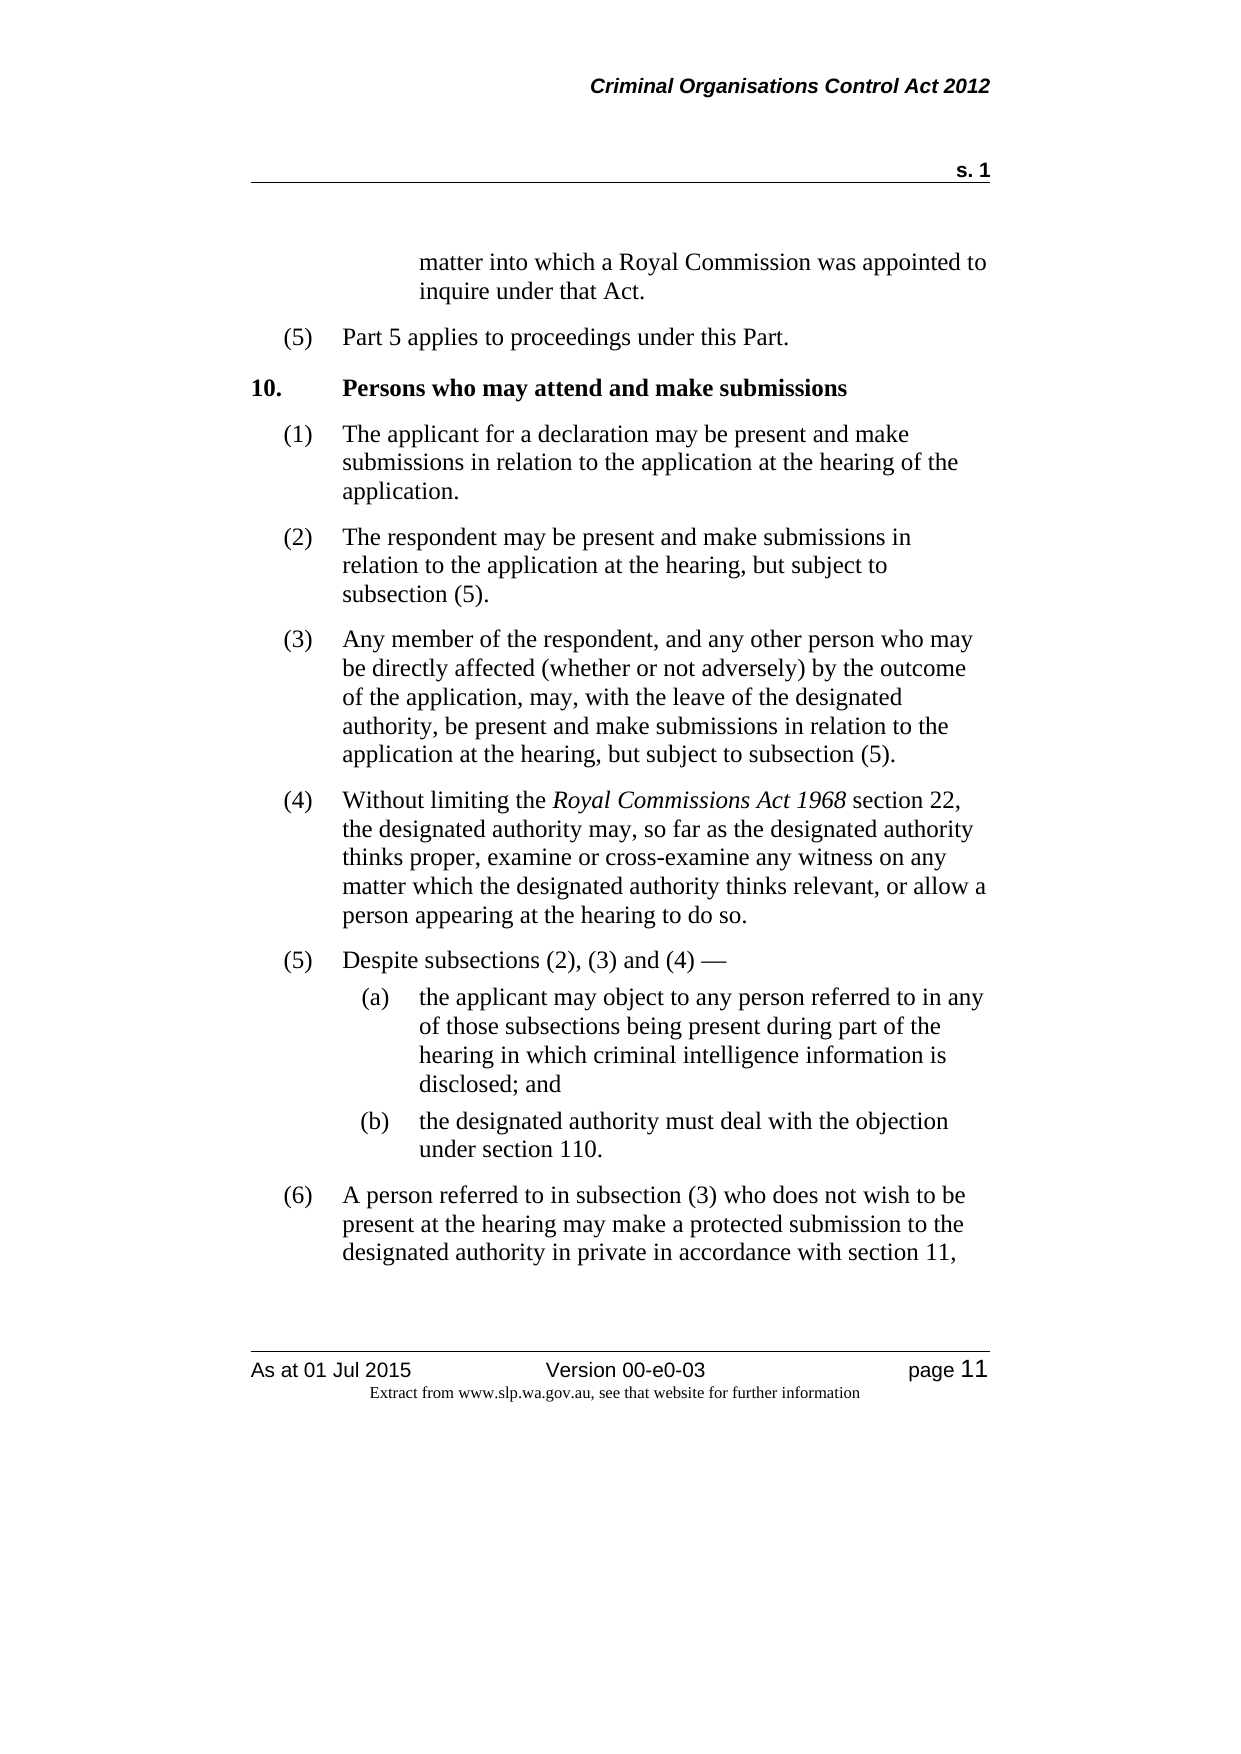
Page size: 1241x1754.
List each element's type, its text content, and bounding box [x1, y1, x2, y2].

text (1) The applicant for a declaration may be present and make submissions in relation to the application at the hearing of the application. [251, 419, 990, 505]
text (5) Despite subsections (2), (3) and (4) — [251, 945, 990, 974]
subtitle 10. Persons who may attend and make submissions [251, 373, 990, 402]
text (3) Any member of the respondent, and any other person who may be directly affected (whether or not adversely) by the outcome of the application, may, with the leave of the designated authority, be present and make submissions in relation to the application at the hearing, but subject to subsection (5). [251, 624, 990, 768]
text (5) Part 5 applies to proceedings under this Part. [251, 322, 990, 350]
text (2) The respondent may be present and make submissions in relation to the application at the hearing, but subject to subsection (5). [251, 522, 990, 608]
text (4) Without limiting the Royal Commissions Act 1968 section 22, the designated authority may, so far as the designated authority thinks proper, examine or cross-examine any witness on any matter which the designated authority thinks relevant, or allow a person appearing at the hearing to do so. [251, 785, 990, 929]
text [251, 247, 990, 305]
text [251, 1180, 990, 1266]
text (a) the applicant may object to any person referred to in any of those subsections being present during part of the hearing in which criminal intelligence information is disclosed; and [251, 982, 990, 1097]
text (b) the designated authority must deal with the objection under section 110. [251, 1106, 990, 1163]
